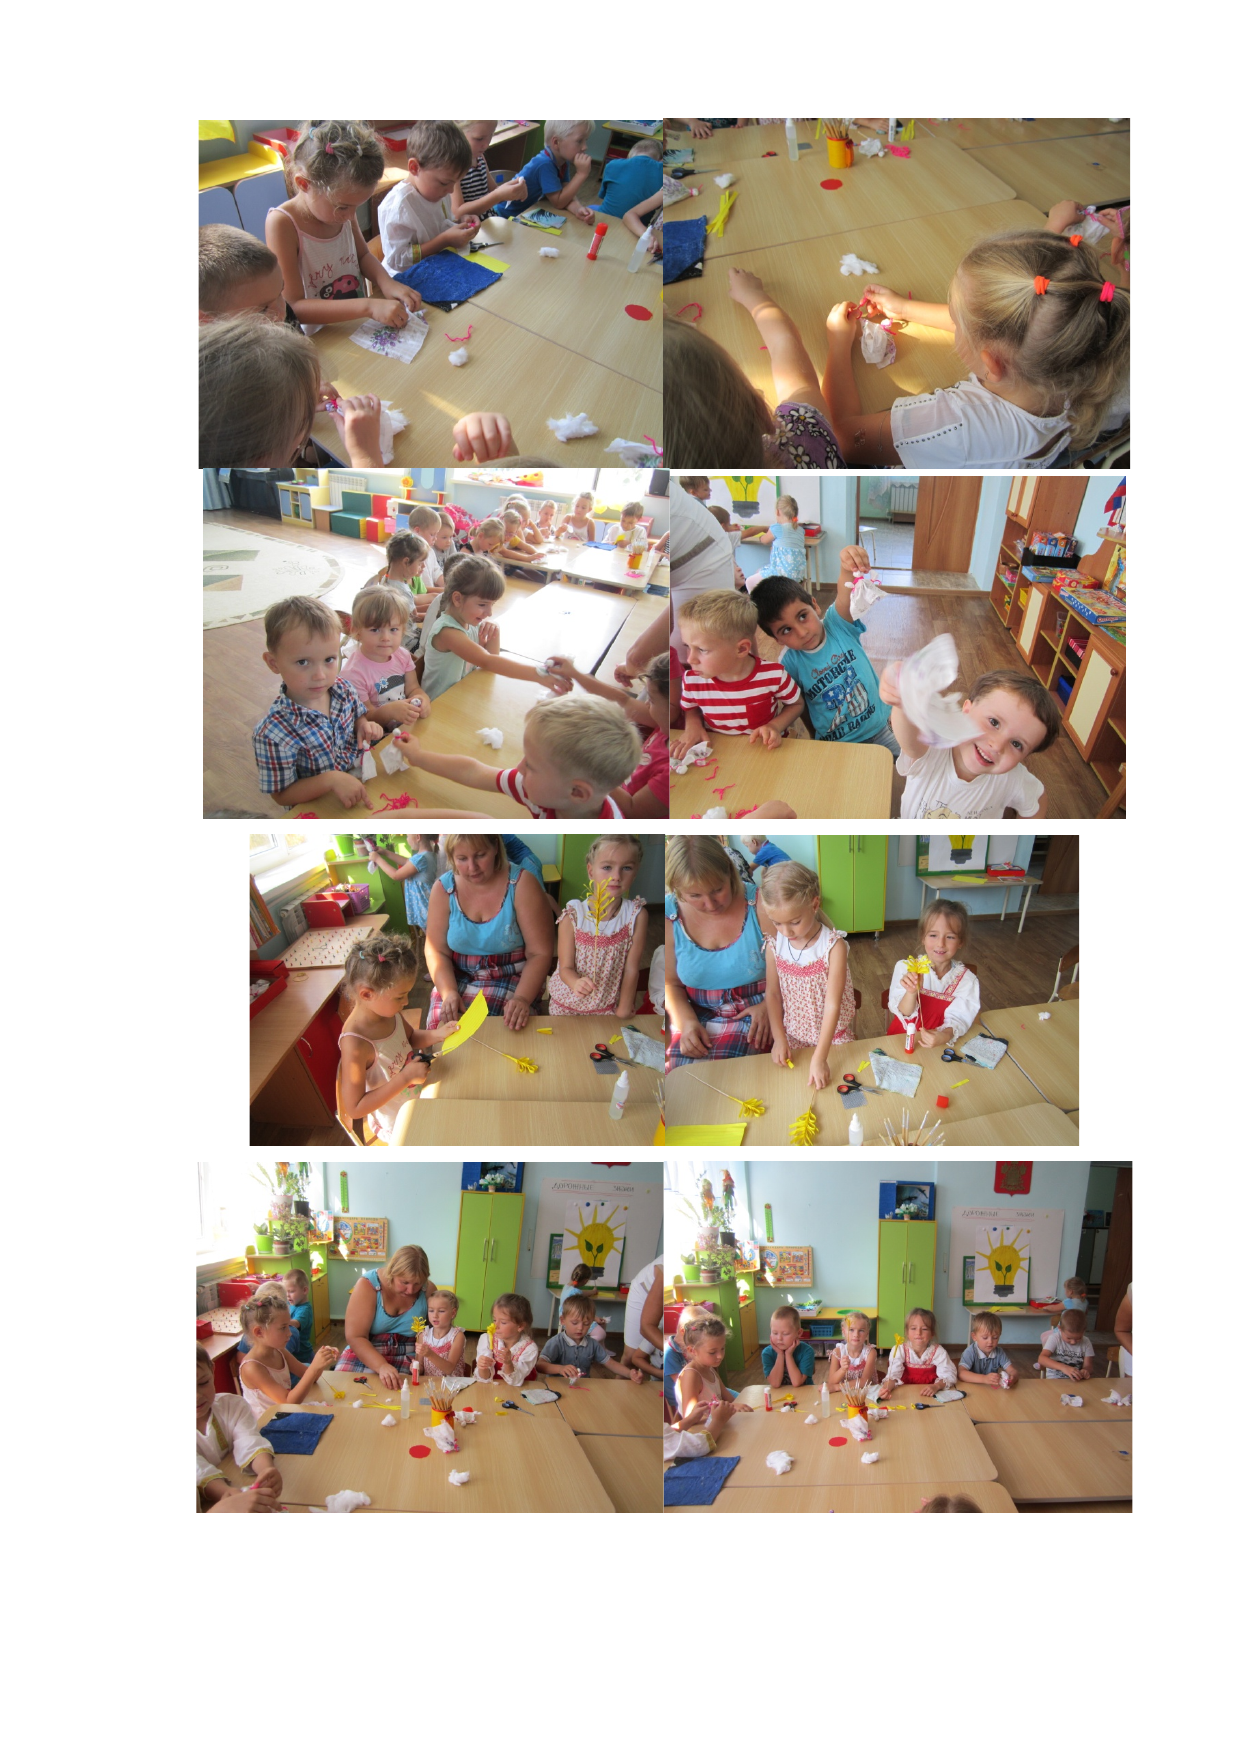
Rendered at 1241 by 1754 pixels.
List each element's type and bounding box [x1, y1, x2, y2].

picture [198, 118, 1131, 819]
picture [196, 1161, 1133, 1513]
picture [249, 834, 1080, 1146]
